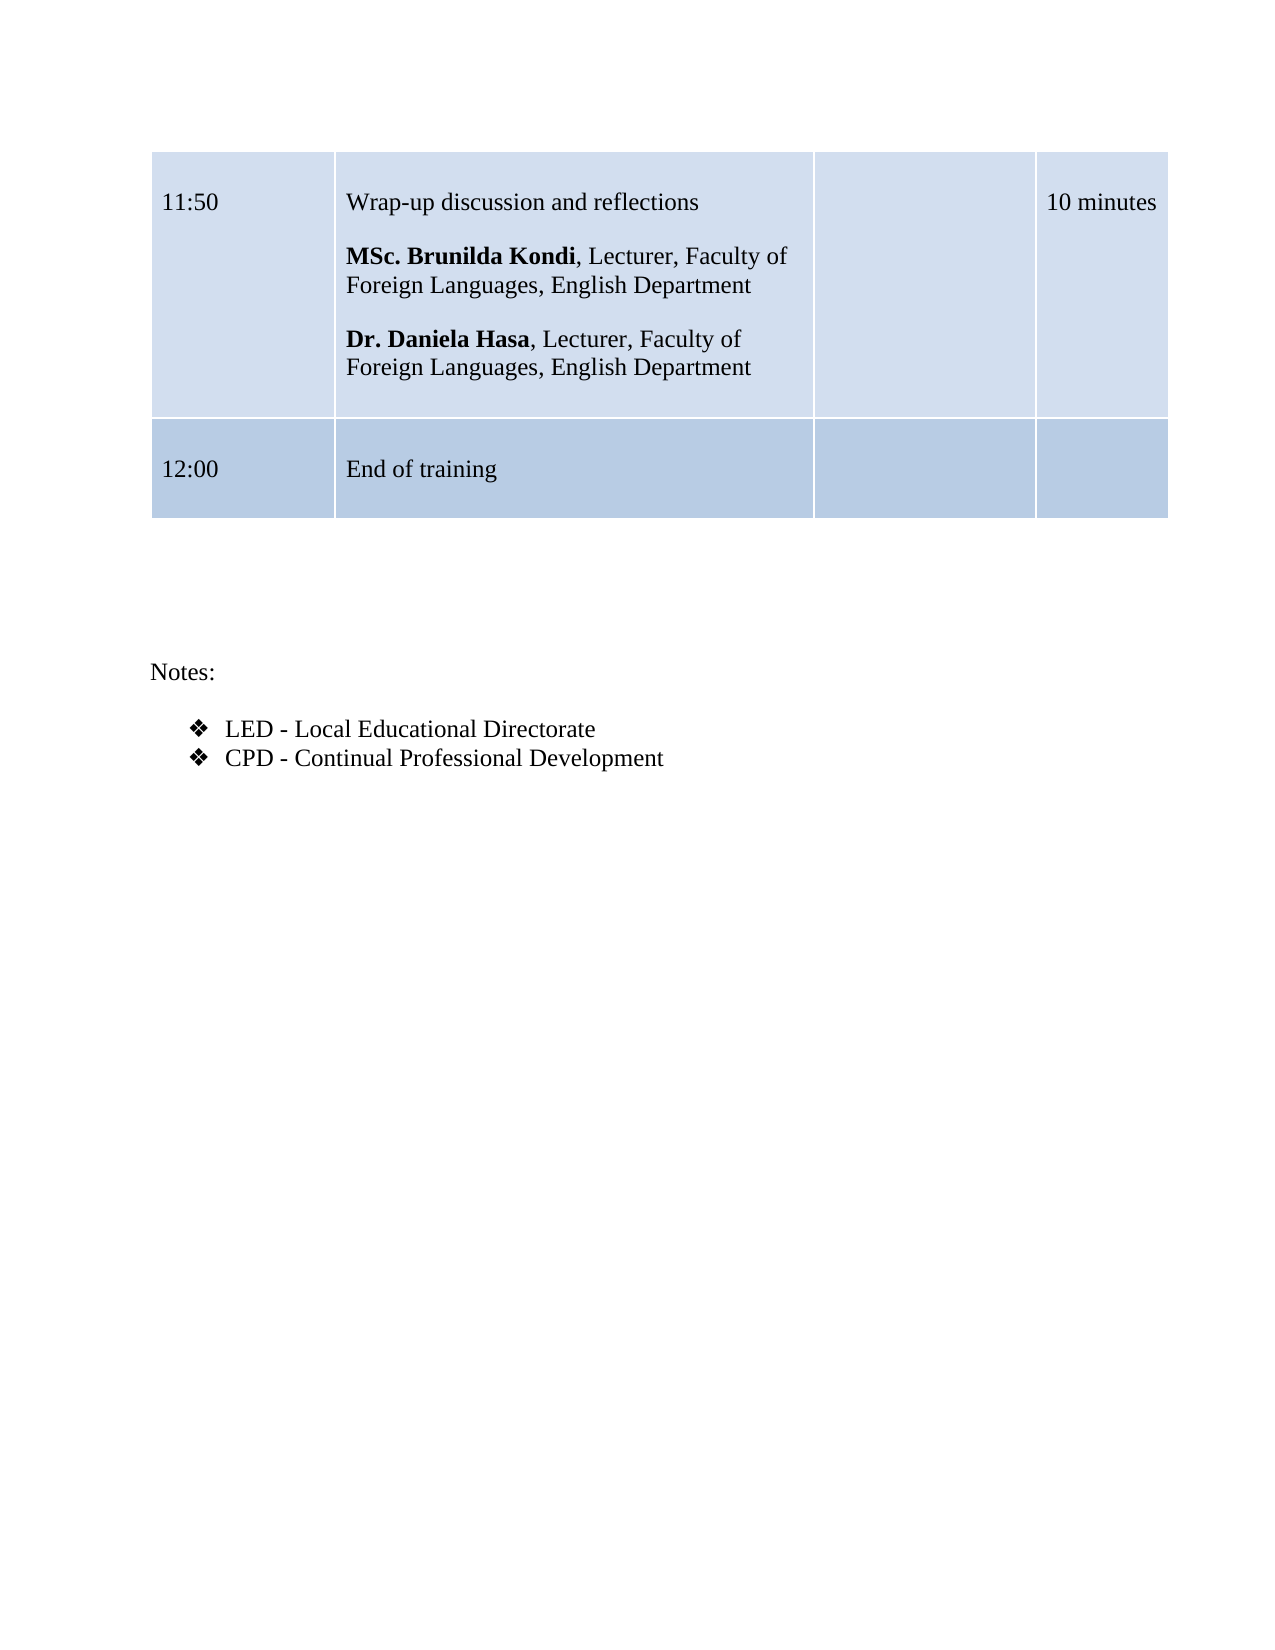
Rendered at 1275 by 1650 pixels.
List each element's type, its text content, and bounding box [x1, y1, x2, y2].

table_cell [815, 152, 1035, 417]
table_cell End of training [336, 419, 813, 518]
table_cell 11:50 [152, 152, 334, 417]
list LED - Local Educational Directorate [187, 714, 1125, 743]
table_cell 12:00 [152, 419, 334, 518]
text Notes: [150, 657, 1125, 685]
table_cell Wrap-up discussion and reflections MSc. Brunilda Kondi, Lecturer, Faculty of Foreign Languages, English Department Dr. Daniela Hasa, Lecturer, Faculty of Foreign Languages, English Department [336, 152, 813, 417]
table_cell [815, 419, 1035, 518]
table_cell [1037, 419, 1168, 518]
list CPD - Continual Professional Development [187, 743, 1125, 772]
table_cell 10 minutes [1037, 152, 1168, 417]
